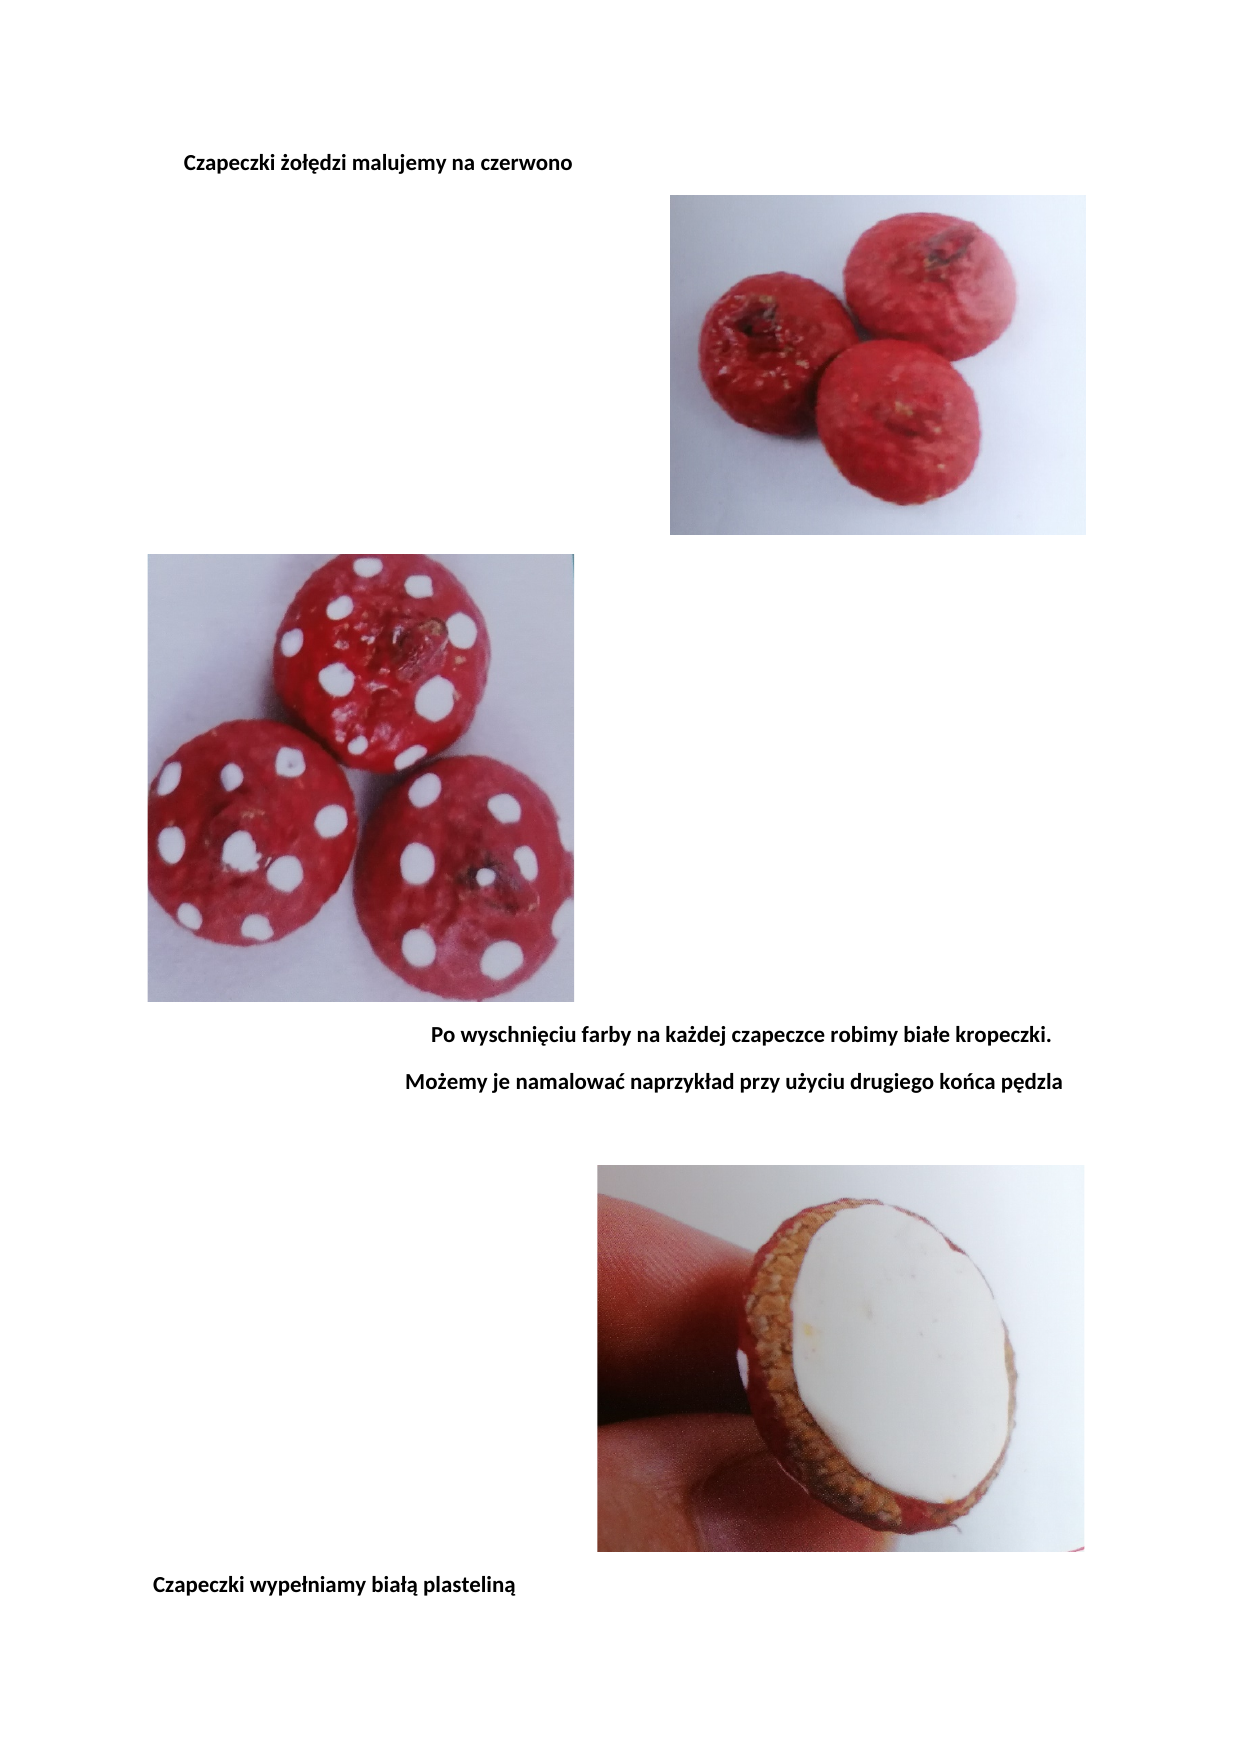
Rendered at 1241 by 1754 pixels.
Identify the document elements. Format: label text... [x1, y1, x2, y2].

picture [147, 554, 575, 1002]
picture [670, 195, 1086, 535]
text Czapeczki żołędzi malujemy na czerwono [148, 148, 1093, 176]
text Po wyschnięciu farby na każdej czapeczce robimy białe kropeczki. [148, 1021, 1093, 1048]
text Możemy je namalować naprzykład przy użyciu drugiego końca pędzla [148, 1067, 1093, 1095]
picture [597, 1165, 1085, 1552]
text Czapeczki wypełniamy białą plasteliną [148, 1570, 1093, 1598]
